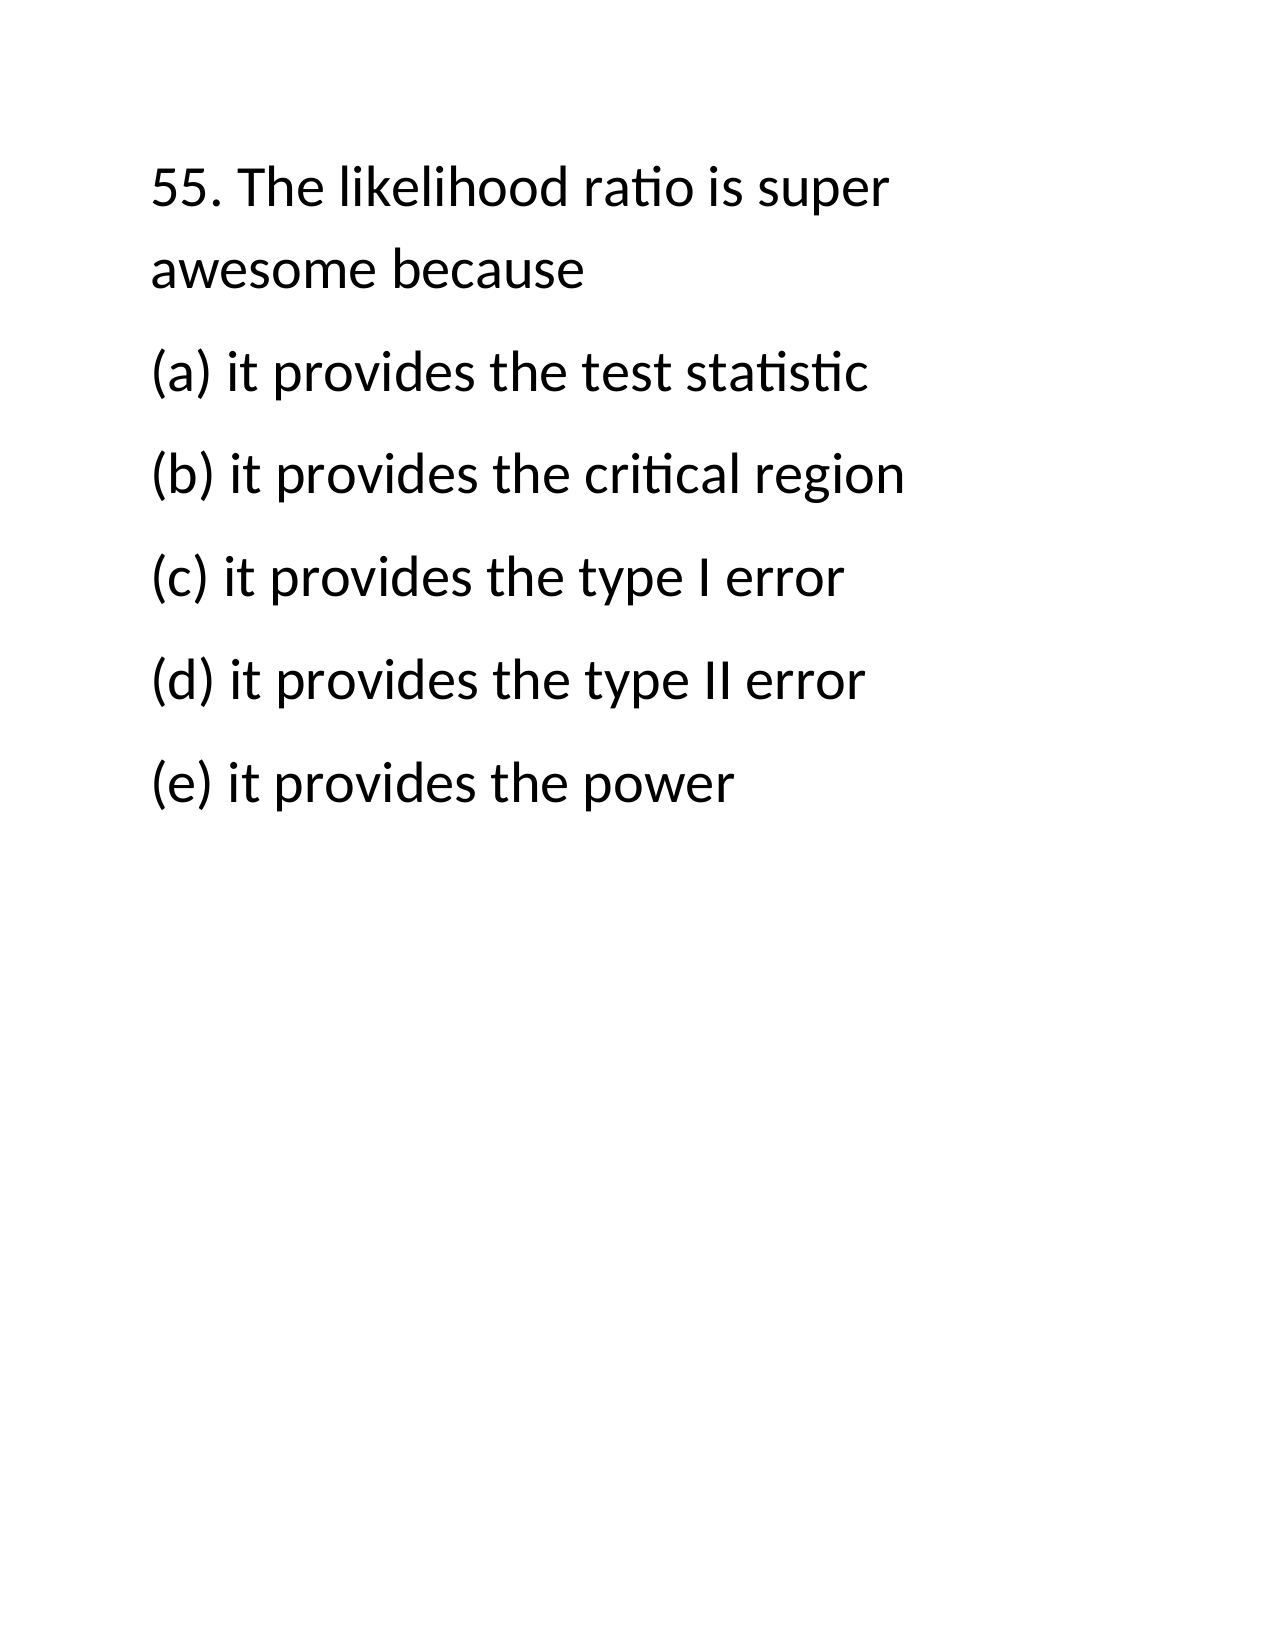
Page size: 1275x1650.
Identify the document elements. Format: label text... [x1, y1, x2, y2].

text (c) it provides the type I error [150, 540, 1125, 611]
text (b) it provides the critical region [150, 437, 1125, 508]
text (d) it provides the type II error [150, 643, 1125, 714]
text 55. The likelihood ratio is super awesome because [150, 150, 1125, 303]
text (a) it provides the test statistic [150, 334, 1125, 406]
text (e) it provides the power [150, 745, 1125, 817]
